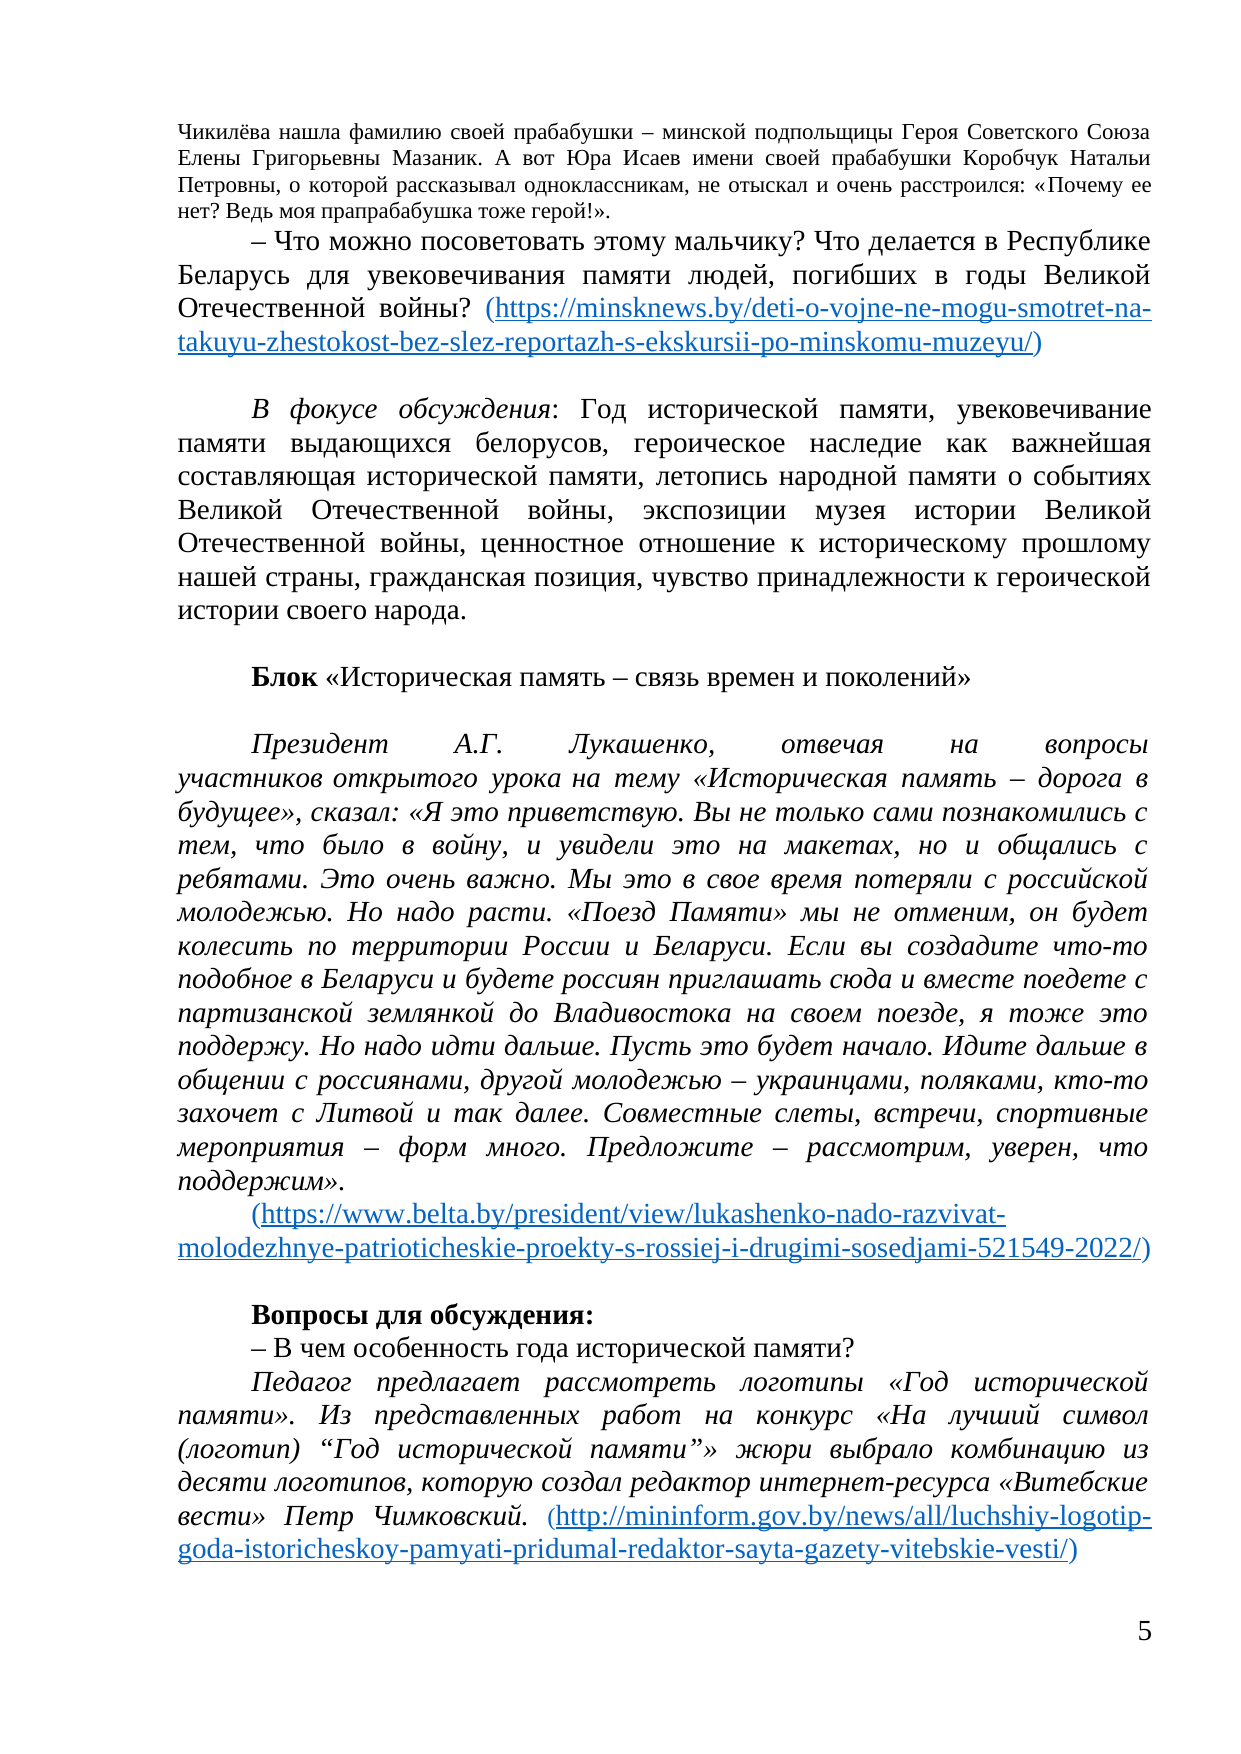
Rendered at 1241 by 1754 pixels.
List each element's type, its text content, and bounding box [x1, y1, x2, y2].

subtitle – В чем особенность года исторической памяти? [177, 1330, 1152, 1364]
text (https://www.belta.by/president/view/lukashenko-nado-razvivat-molodezhnye-patrioticheskie-proekty-s-rossiej-i-drugimi-sosedjami-521549-2022/) [177, 1196, 1152, 1263]
text – Что можно посоветовать этому мальчику? Что делается в Республике Беларусь для увековечивания памяти людей, погибших в годы Великой Отечественной войны? (https://minsknews.by/deti-o-vojne-ne-mogu-smotret-na-takuyu-zhestokost-bez-slez-reportazh-s-ekskursii-po-minskomu-muzeyu/) [177, 223, 1152, 358]
subtitle Блок «Историческая память – связь времен и поколений» [177, 659, 1152, 693]
text Педагог предлагает рассмотреть логотипы «Год исторической памяти». Из представленных работ на конкурс «На лучший символ (логотип) “Год исторической памяти”» жюри выбрало комбинацию из десяти логотипов, которую создал редактор интернет-ресурса «Витебские вести» Петр Чимковский. (http://mininform.gov.by/news/all/luchshiy-logotip-goda-istoricheskoy-pamyati-pridumal-redaktor-sayta-gazety-vitebskie-vesti/) [177, 1364, 1152, 1565]
text Президент А.Г. Лукашенко, отвечая на вопросы участников открытого урока на тему «Историческая память – дорога в будущее», сказал: «Я это приветствую. Вы не только сами познакомились с тем, что было в войну, и увидели это на макетах, но и общались с ребятами. Это очень важно. Мы это в свое время потеряли с российской молодежью. Но надо расти. «Поезд Памяти» мы не отменим, он будет колесить по территории России и Беларуси. Если вы создадите что-то подобное в Беларуси и будете россиян приглашать сюда и вместе поедете с партизанской землянкой до Владивостока на своем поезде, я тоже это поддержу. Но надо идти дальше. Пусть это будет начало. Идите дальше в общении с россиянами, другой молодежью – украинцами, поляками, кто-то захочет с Литвой и так далее. Совместные слеты, встречи, спортивные мероприятия – форм много. Предложите – рассмотрим, уверен, что поддержим». [177, 727, 1152, 1196]
text В фокусе обсуждения: Год исторической памяти, увековечивание памяти выдающихся белорусов, героическое наследие как важнейшая составляющая исторической памяти, летопись народной памяти о событиях Великой Отечественной войны, экспозиции музея истории Великой Отечественной войны, ценностное отношение к историческому прошлому нашей страны, гражданская позиция, чувство принадлежности к героической истории своего народа. [177, 391, 1152, 626]
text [177, 118, 1152, 223]
text Вопросы для обсуждения: [177, 1297, 1152, 1330]
